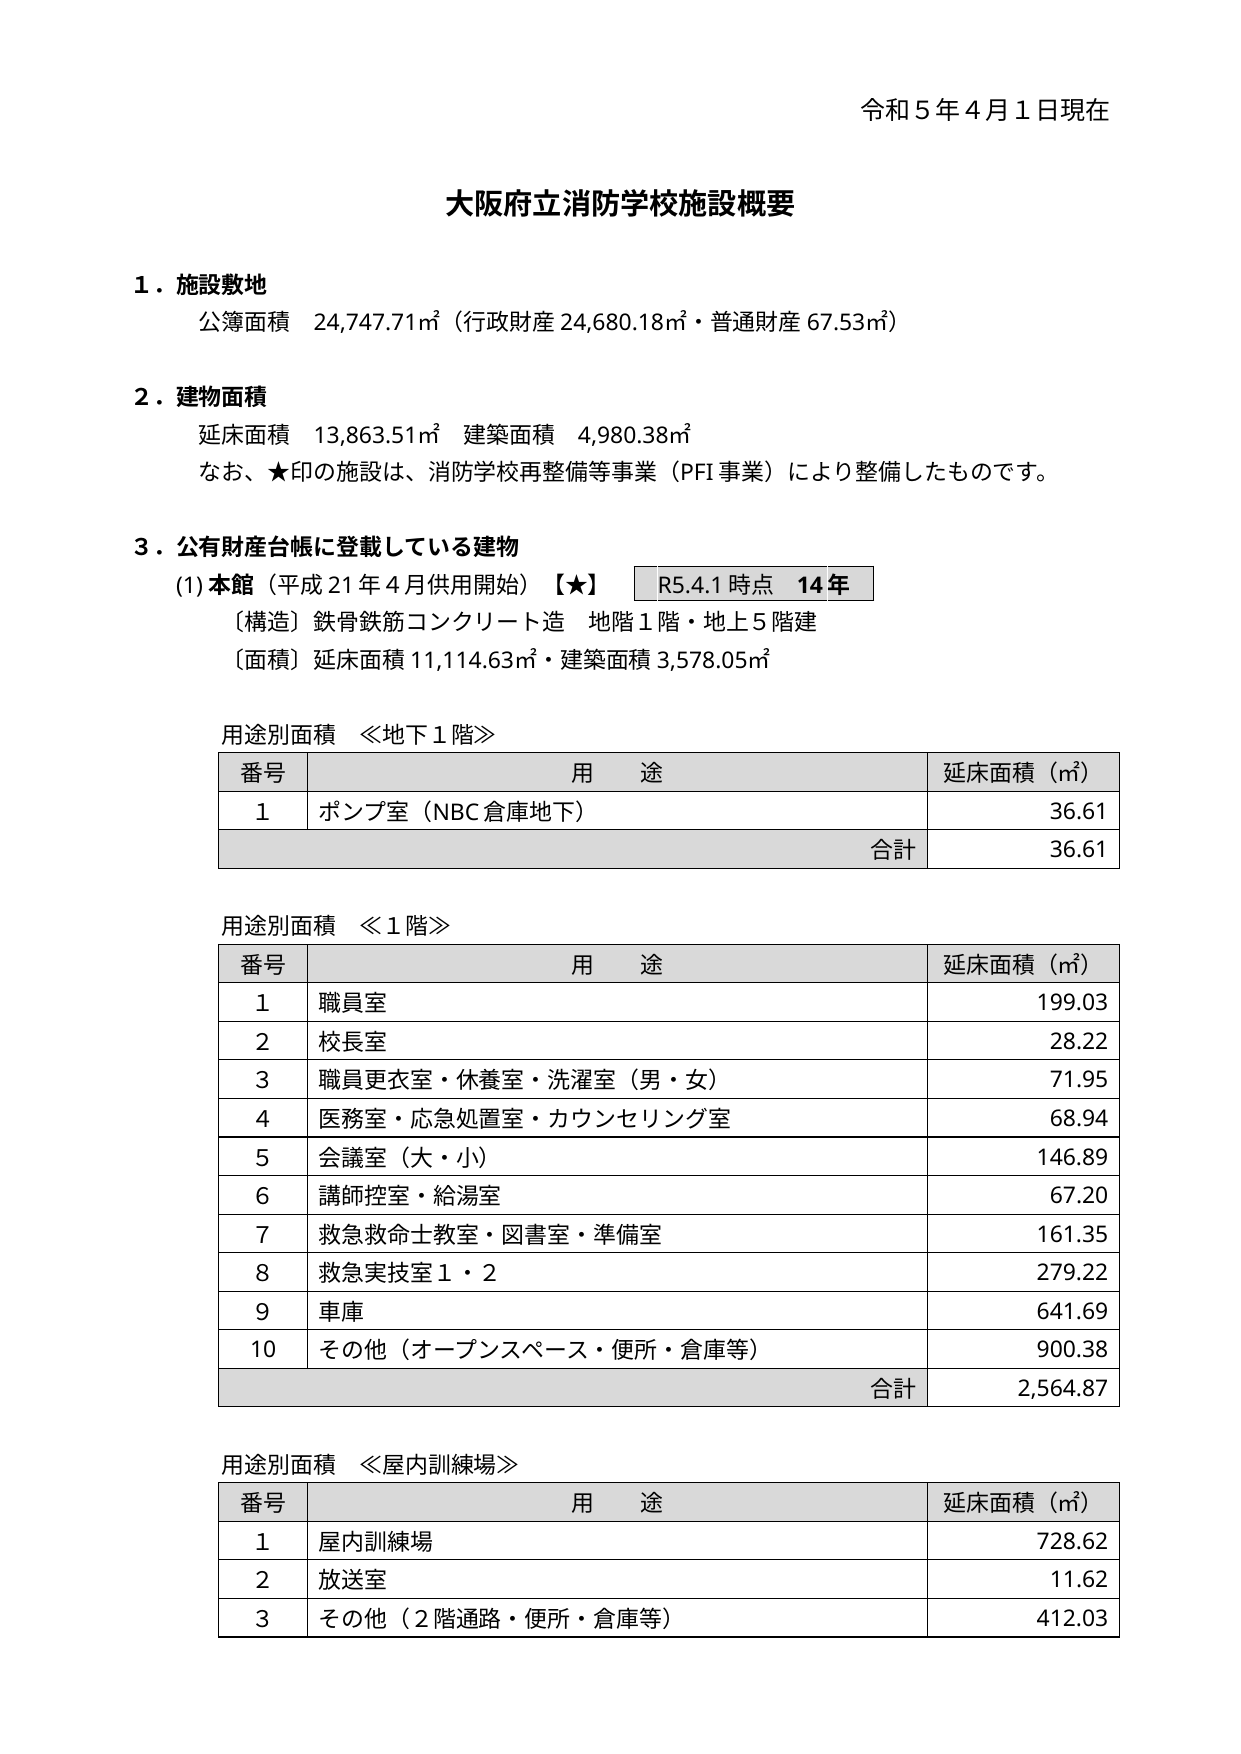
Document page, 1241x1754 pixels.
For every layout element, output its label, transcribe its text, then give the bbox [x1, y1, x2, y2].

table_cell 36.61 [928, 830, 1119, 868]
table_cell 728.62 [928, 1522, 1119, 1559]
table_cell 職員更衣室・休養室・洗濯室（男・女） [308, 1060, 927, 1098]
text 用途別面積 ≪地下１階≫ [130, 714, 1110, 752]
table_cell 医務室・応急処置室・カウンセリング室 [308, 1099, 927, 1136]
table_cell １ [219, 1522, 307, 1559]
table_cell 412.03 [928, 1599, 1119, 1636]
table_cell 71.95 [928, 1060, 1119, 1098]
table_cell 36.61 [928, 792, 1119, 829]
table_cell ４ [219, 1099, 307, 1136]
table_header 番号 [219, 1483, 307, 1521]
table_cell １ [219, 792, 307, 829]
table_cell 会議室（大・小） [308, 1138, 927, 1175]
text 公簿面積 24,747.71㎡（行政財産 24,680.18㎡・普通財産 67.53㎡） [130, 302, 1110, 339]
text 〔面積〕延床面積 11,114.63㎡・建築面積 3,578.05㎡ [130, 639, 1110, 677]
table_cell 10 [219, 1330, 307, 1368]
table_cell 校長室 [308, 1022, 927, 1059]
table_cell 講師控室・給湯室 [308, 1176, 927, 1213]
table_header 番号 [219, 945, 307, 982]
table_cell ６ [219, 1176, 307, 1213]
table_cell 641.69 [928, 1292, 1119, 1329]
table_cell 放送室 [308, 1560, 927, 1598]
table_cell 屋内訓練場 [308, 1522, 927, 1559]
table_cell ２ [219, 1022, 307, 1059]
table_header 用 途 [308, 1483, 927, 1521]
table_cell 146.89 [928, 1138, 1119, 1175]
table_cell 900.38 [928, 1330, 1119, 1368]
table_cell ３ [219, 1599, 307, 1636]
text 用途別面積 ≪１階≫ [130, 906, 1110, 944]
text ２．建物面積 [130, 377, 1110, 414]
table_cell 合計 [219, 1369, 927, 1406]
table_cell 救急救命士教室・図書室・準備室 [308, 1215, 927, 1252]
text 大阪府立消防学校施設概要 [130, 164, 1110, 239]
table_cell 68.94 [928, 1099, 1119, 1136]
table_cell その他（オープンスペース・便所・倉庫等） [308, 1330, 927, 1368]
table_header 用 途 [308, 753, 927, 791]
table_cell ９ [219, 1292, 307, 1329]
table_cell 161.35 [928, 1215, 1119, 1252]
text ３．公有財産台帳に登載している建物 [130, 527, 1110, 564]
table_header 延床面積（㎡） [928, 1483, 1119, 1521]
table_cell ３ [219, 1060, 307, 1098]
text (1) 本館（平成21年４月供用開始）【★】 R5.4.1時点 14年 [130, 564, 1110, 602]
table_cell １ [219, 983, 307, 1021]
table_cell 11.62 [928, 1560, 1119, 1598]
table_cell ７ [219, 1215, 307, 1252]
table_cell 合計 [219, 830, 927, 868]
table_cell 279.22 [928, 1253, 1119, 1291]
table_header 延床面積（㎡） [928, 753, 1119, 791]
text 〔構造〕鉄骨鉄筋コンクリート造 地階１階・地上５階建 [130, 602, 1110, 639]
text 延床面積 13,863.51㎡ 建築面積 4,980.38㎡ [130, 414, 1110, 452]
table_header 延床面積（㎡） [928, 945, 1119, 982]
table_cell 職員室 [308, 983, 927, 1021]
table_cell ８ [219, 1253, 307, 1291]
table_cell 199.03 [928, 983, 1119, 1021]
table_header 番号 [219, 753, 307, 791]
table_cell その他（２階通路・便所・倉庫等） [308, 1599, 927, 1636]
table_cell 救急実技室１・２ [308, 1253, 927, 1291]
table_cell 2,564.87 [928, 1369, 1119, 1406]
table_cell 28.22 [928, 1022, 1119, 1059]
text １．施設敷地 [130, 264, 1110, 302]
table_cell 車庫 [308, 1292, 927, 1329]
text 令和５年４月１日現在 [130, 89, 1110, 127]
table_cell ５ [219, 1138, 307, 1175]
table_cell ２ [219, 1560, 307, 1598]
text 用途別面積 ≪屋内訓練場≫ [130, 1445, 1110, 1482]
table_cell ポンプ室（NBC倉庫地下） [308, 792, 927, 829]
table_cell 67.20 [928, 1176, 1119, 1213]
text なお、★印の施設は、消防学校再整備等事業（PFI事業）により整備したものです。 [130, 452, 1110, 489]
table_header 用 途 [308, 945, 927, 982]
